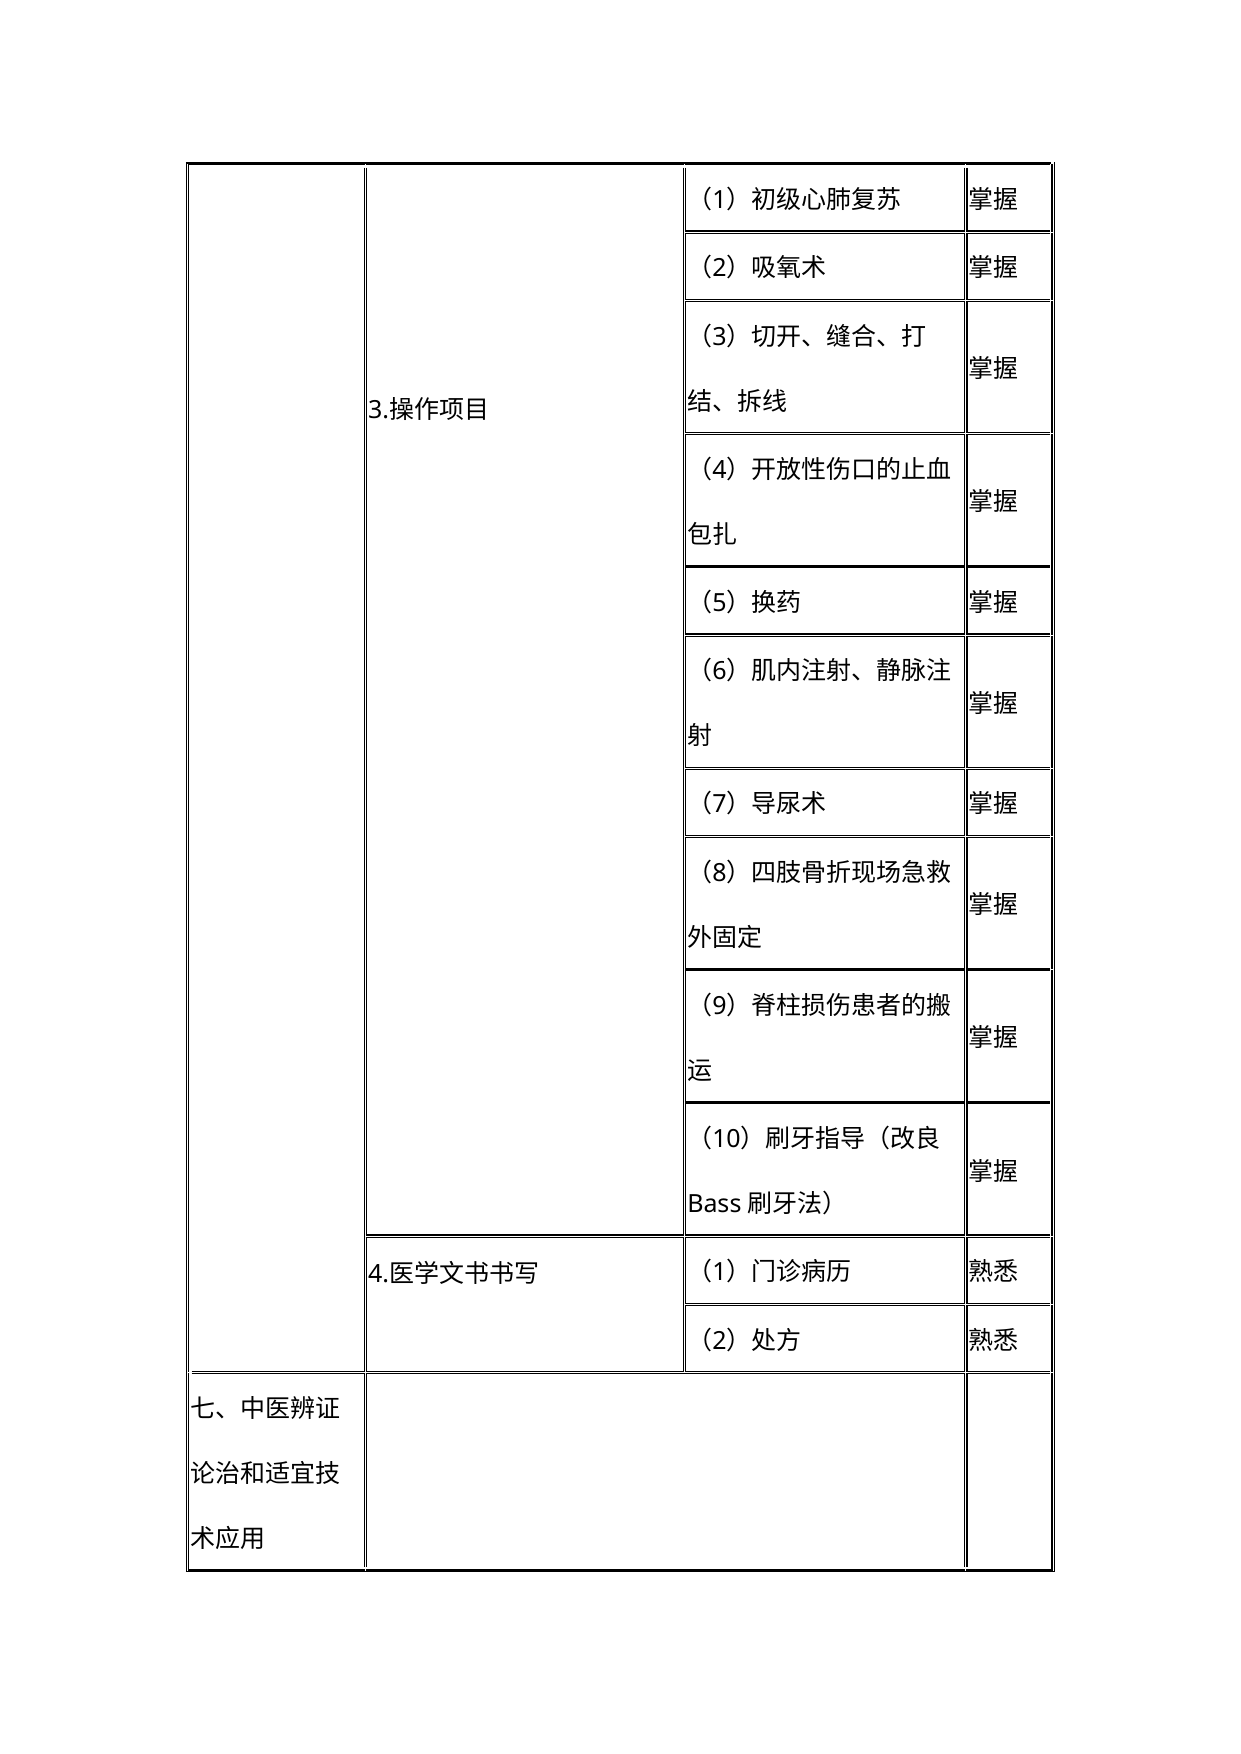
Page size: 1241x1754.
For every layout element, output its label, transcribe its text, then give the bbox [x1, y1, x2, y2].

table_cell 掌握 [968, 968, 1053, 1101]
table_cell （5）换药 [686, 568, 964, 633]
table_cell （1）初级心肺复苏 [685, 164, 966, 230]
table_cell （6）肌内注射、静脉注射 [686, 637, 964, 766]
table_cell 掌握 [968, 230, 1052, 298]
table_cell 熟悉 [968, 1234, 1052, 1302]
table_cell 掌握 [966, 432, 1053, 565]
table_cell （2）处方 [686, 1306, 964, 1371]
table_cell 掌握 [968, 766, 1052, 834]
table_cell （8）四肢骨折现场急救外固定 [686, 838, 964, 968]
table_cell 4.医学文书书写 [367, 1238, 683, 1371]
table_cell 七、中医辨证论治和适宜技术应用 [188, 1371, 366, 1569]
table_cell （1）门诊病历 [686, 1238, 964, 1302]
table_cell 掌握 [966, 162, 1053, 230]
table_cell [966, 1371, 1053, 1569]
table_cell 熟悉 [968, 1303, 1052, 1371]
table_cell （7）导尿术 [686, 770, 964, 834]
table_cell 掌握 [968, 835, 1052, 968]
table_cell [366, 1371, 966, 1569]
table_cell （3）切开、缝合、打结、拆线 [686, 302, 964, 432]
table_cell 掌握 [968, 633, 1052, 766]
table_cell （9）脊柱损伤患者的搬运 [686, 971, 964, 1101]
table_cell （10）刷牙指导（改良Bass 刷牙法） [686, 1104, 964, 1234]
table_cell 掌握 [968, 1101, 1051, 1234]
table_cell （4）开放性伤口的止血包扎 [686, 435, 964, 565]
table_cell （2）吸氧术 [686, 234, 964, 298]
table_cell 3.操作项目 [366, 165, 685, 1234]
table_cell 掌握 [968, 299, 1052, 432]
table_cell 掌握 [968, 565, 1051, 633]
